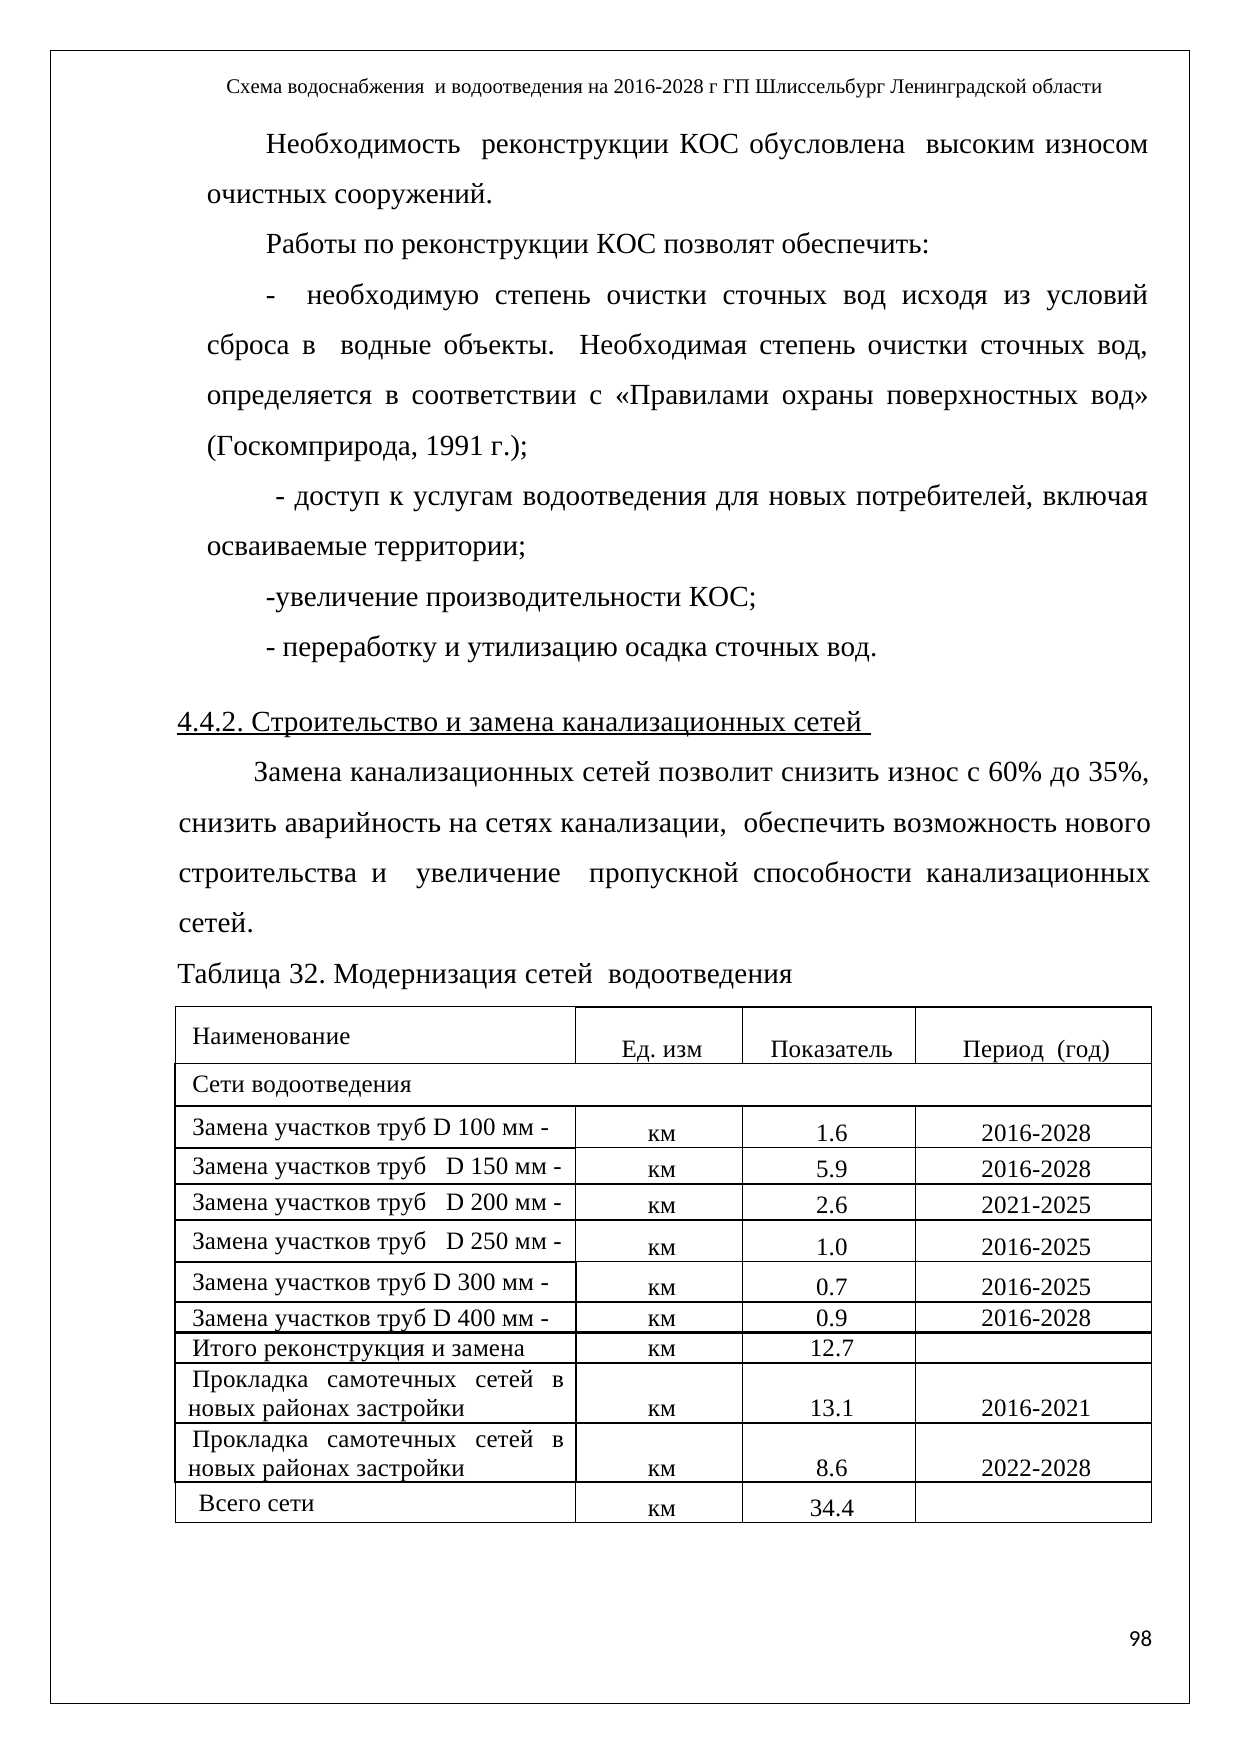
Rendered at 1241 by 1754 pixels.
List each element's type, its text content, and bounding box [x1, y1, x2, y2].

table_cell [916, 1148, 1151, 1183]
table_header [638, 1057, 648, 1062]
text - необходимую степень очистки сточных вод исходя из условий сброса в водные объекты. Необходимая степень очистки сточных вод, определяется в соответствии с «Правилами охраны поверхностных вод» (Госкомприрода, 1991 г.); [207, 277, 1149, 461]
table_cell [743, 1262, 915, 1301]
text Таблица 32. Модернизация сетей водоотведения [177, 956, 1152, 989]
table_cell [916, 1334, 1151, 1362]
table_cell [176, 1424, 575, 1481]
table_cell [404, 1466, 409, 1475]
text Работы по реконструкции КОС позволят обеспечить: [207, 226, 1149, 260]
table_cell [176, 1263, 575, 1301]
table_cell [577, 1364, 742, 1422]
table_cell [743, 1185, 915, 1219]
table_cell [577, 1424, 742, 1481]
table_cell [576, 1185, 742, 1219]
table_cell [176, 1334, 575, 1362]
text Замена канализационных сетей позволит снизить износ с 60% до 35%, снизить аварийность на сетях канализации, обеспечить возможность нового строительства и увеличение пропускной способности канализационных сетей. [178, 754, 1152, 939]
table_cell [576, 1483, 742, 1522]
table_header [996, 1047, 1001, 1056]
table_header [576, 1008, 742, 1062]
text -увеличение производительности КОС; [207, 579, 1149, 612]
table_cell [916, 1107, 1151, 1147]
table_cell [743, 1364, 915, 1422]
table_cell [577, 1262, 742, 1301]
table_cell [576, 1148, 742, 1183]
text Необходимость реконструкции КОС обусловлена высоким износом очистных сооружений. [207, 126, 1149, 210]
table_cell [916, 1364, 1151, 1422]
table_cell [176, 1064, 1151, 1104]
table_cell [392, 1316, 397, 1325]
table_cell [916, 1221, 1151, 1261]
text - переработку и утилизацию осадка сточных вод. [207, 629, 1149, 662]
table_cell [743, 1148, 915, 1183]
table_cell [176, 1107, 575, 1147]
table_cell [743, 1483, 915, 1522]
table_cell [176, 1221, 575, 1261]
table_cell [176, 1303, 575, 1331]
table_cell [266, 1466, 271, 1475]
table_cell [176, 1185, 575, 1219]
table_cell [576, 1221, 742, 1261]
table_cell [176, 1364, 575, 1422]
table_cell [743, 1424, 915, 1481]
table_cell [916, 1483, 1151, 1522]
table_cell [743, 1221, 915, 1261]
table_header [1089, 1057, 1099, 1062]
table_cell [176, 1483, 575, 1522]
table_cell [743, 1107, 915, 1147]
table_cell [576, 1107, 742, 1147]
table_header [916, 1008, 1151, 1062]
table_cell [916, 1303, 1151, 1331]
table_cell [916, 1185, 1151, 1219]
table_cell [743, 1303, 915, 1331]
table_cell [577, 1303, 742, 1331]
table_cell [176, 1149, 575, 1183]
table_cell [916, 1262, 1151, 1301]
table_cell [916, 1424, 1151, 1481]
text 4.4.2. Строительство и замена канализационных сетей [177, 704, 1152, 738]
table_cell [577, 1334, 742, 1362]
text - доступ к услугам водоотведения для новых потребителей, включая осваиваемые территории; [207, 478, 1149, 562]
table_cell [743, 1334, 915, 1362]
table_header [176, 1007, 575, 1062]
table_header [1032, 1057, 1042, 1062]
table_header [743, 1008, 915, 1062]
